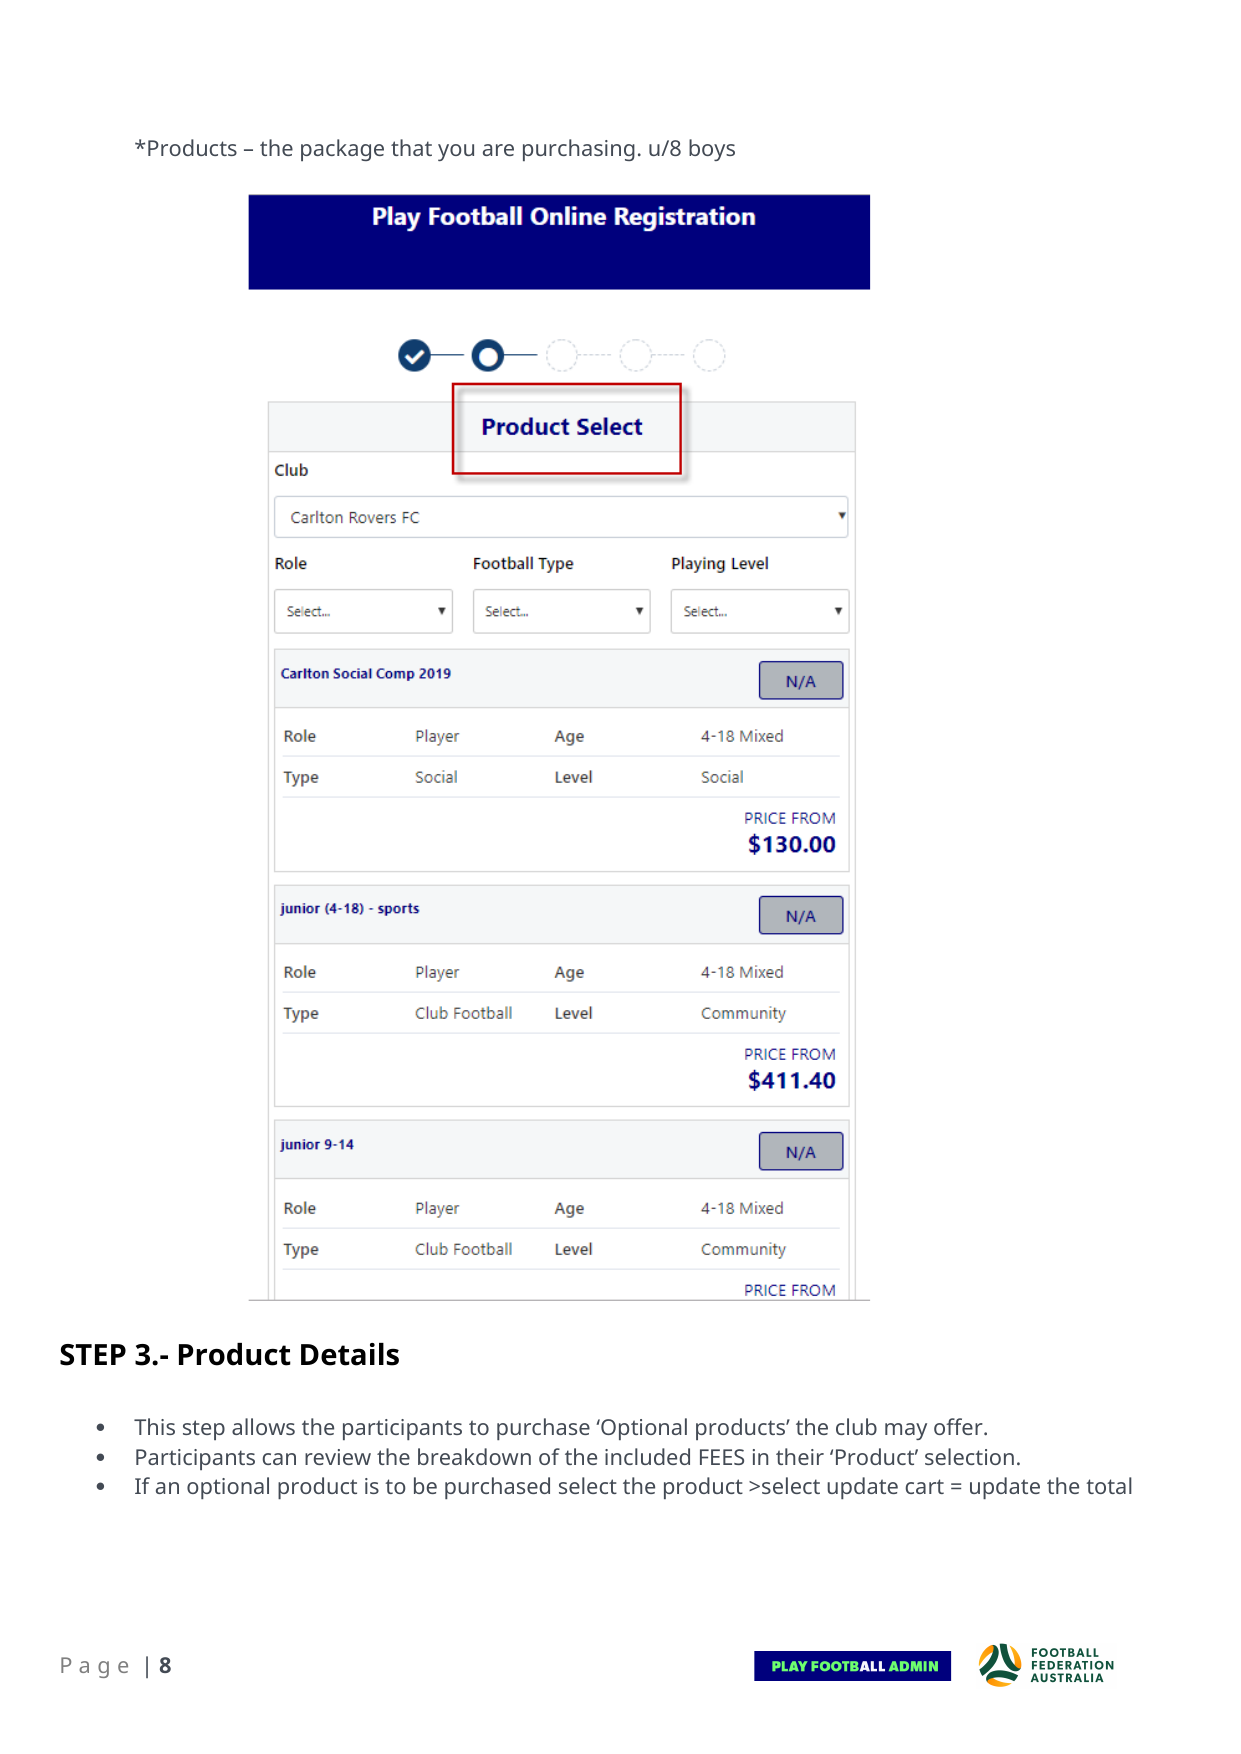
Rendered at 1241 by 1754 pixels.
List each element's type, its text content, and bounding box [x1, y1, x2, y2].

subtitle STEP 3.- Product Details [59, 1334, 1196, 1374]
picture [976, 1643, 1118, 1689]
list If an optional product is to be purchased select the product >select update cart = update the total [97, 1471, 1196, 1501]
picture [248, 194, 871, 1301]
list *Products – the package that you are purchasing. u/8 boys [134, 133, 1196, 163]
picture [754, 1651, 952, 1681]
list This step allows the participants to purchase ‘Optional products’ the club may offer. [97, 1412, 1196, 1442]
list Participants can review the breakdown of the included FEES in their ‘Product’ selection. [97, 1442, 1196, 1471]
